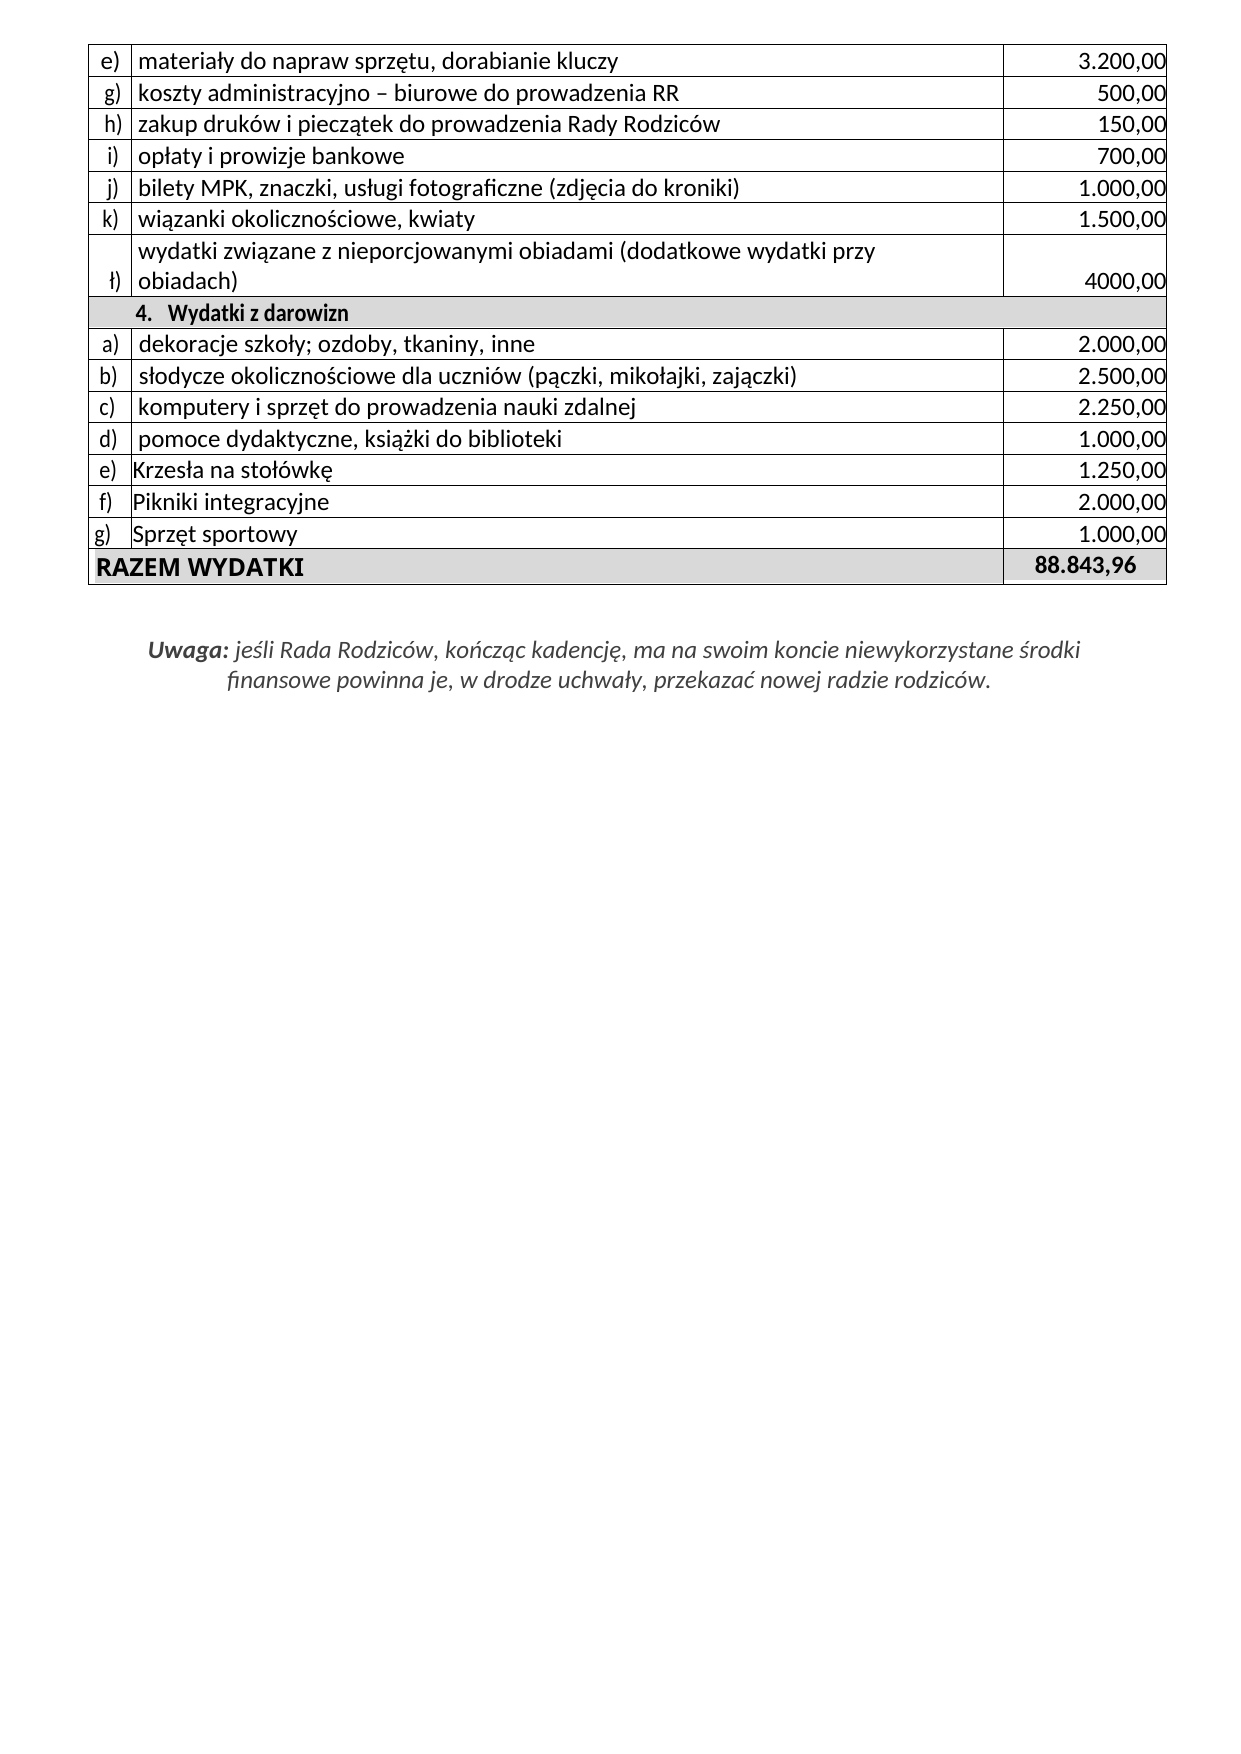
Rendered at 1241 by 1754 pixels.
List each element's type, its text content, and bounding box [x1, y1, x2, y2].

table_cell materiały do napraw sprzętu, dorabianie kluczy [132, 45, 1003, 76]
table_cell ł) [89, 235, 131, 296]
table_cell 1.000,00 [1004, 518, 1166, 548]
table_cell opłaty i prowizje bankowe [132, 140, 1003, 171]
table_cell 2.000,00 [1004, 486, 1166, 517]
table_cell c) [89, 392, 131, 422]
table_cell a) [89, 329, 131, 359]
table_cell 4000,00 [1004, 235, 1166, 296]
table_cell Krzesła na stołówkę [132, 455, 1003, 485]
table_cell f) [89, 486, 131, 517]
table_cell g) [89, 77, 131, 107]
table_cell b) [89, 360, 131, 391]
table_cell e) [89, 455, 131, 485]
table_cell zakup druków i pieczątek do prowadzenia Rady Rodziców [132, 109, 1003, 139]
table_cell 3.200,00 [1004, 45, 1166, 76]
table_cell 4. Wydatki z darowizn [89, 297, 1004, 327]
table_cell słodycze okolicznościowe dla uczniów (pączki, mikołajki, zajączki) [132, 360, 1003, 391]
table_cell 500,00 [1004, 77, 1166, 107]
table_cell e) [89, 45, 131, 76]
table_cell 2.000,00 [1004, 329, 1166, 359]
table_cell h) [89, 109, 131, 139]
table_cell 700,00 [1004, 140, 1166, 171]
table_cell wydatki związane z nieporcjowanymi obiadami (dodatkowe wydatki przy obiadach) [132, 235, 1003, 296]
table_cell k) [89, 203, 131, 234]
table_cell 150,00 [1004, 109, 1166, 139]
table_cell d) [89, 423, 131, 454]
table_cell bilety MPK, znaczki, usługi fotograficzne (zdjęcia do kroniki) [132, 172, 1003, 202]
table_cell g) [89, 518, 131, 548]
table_cell pomoce dydaktyczne, książki do biblioteki [132, 423, 1003, 454]
table_cell 2.500,00 [1004, 360, 1166, 391]
table_cell j) [89, 172, 131, 202]
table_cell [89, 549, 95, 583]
table_cell Pikniki integracyjne [132, 486, 1003, 517]
table_cell Sprzęt sportowy [132, 518, 1003, 548]
table_cell koszty administracyjno – biurowe do prowadzenia RR [132, 77, 1003, 107]
table_cell 1.250,00 [1004, 455, 1166, 485]
table_cell komputery i sprzęt do prowadzenia nauki zdalnej [132, 392, 1003, 422]
table_cell i) [89, 140, 131, 171]
table_cell 1.000,00 [1004, 423, 1166, 454]
table_cell 1.000,00 [1004, 172, 1166, 202]
table_cell 1.500,00 [1004, 203, 1166, 234]
table_cell wiązanki okolicznościowe, kwiaty [132, 203, 1003, 234]
table_cell dekoracje szkoły; ozdoby, tkaniny, inne [132, 329, 1003, 359]
table_cell [1004, 297, 1166, 327]
table_cell 2.250,00 [1004, 392, 1166, 422]
text Uwaga: jeśli Rada Rodziców, kończąc kadencję, ma na swoim koncie niewykorzystane środki finansowe powinna je, w drodze uchwały, przekazać nowej radzie rodziców. [148, 634, 1107, 695]
